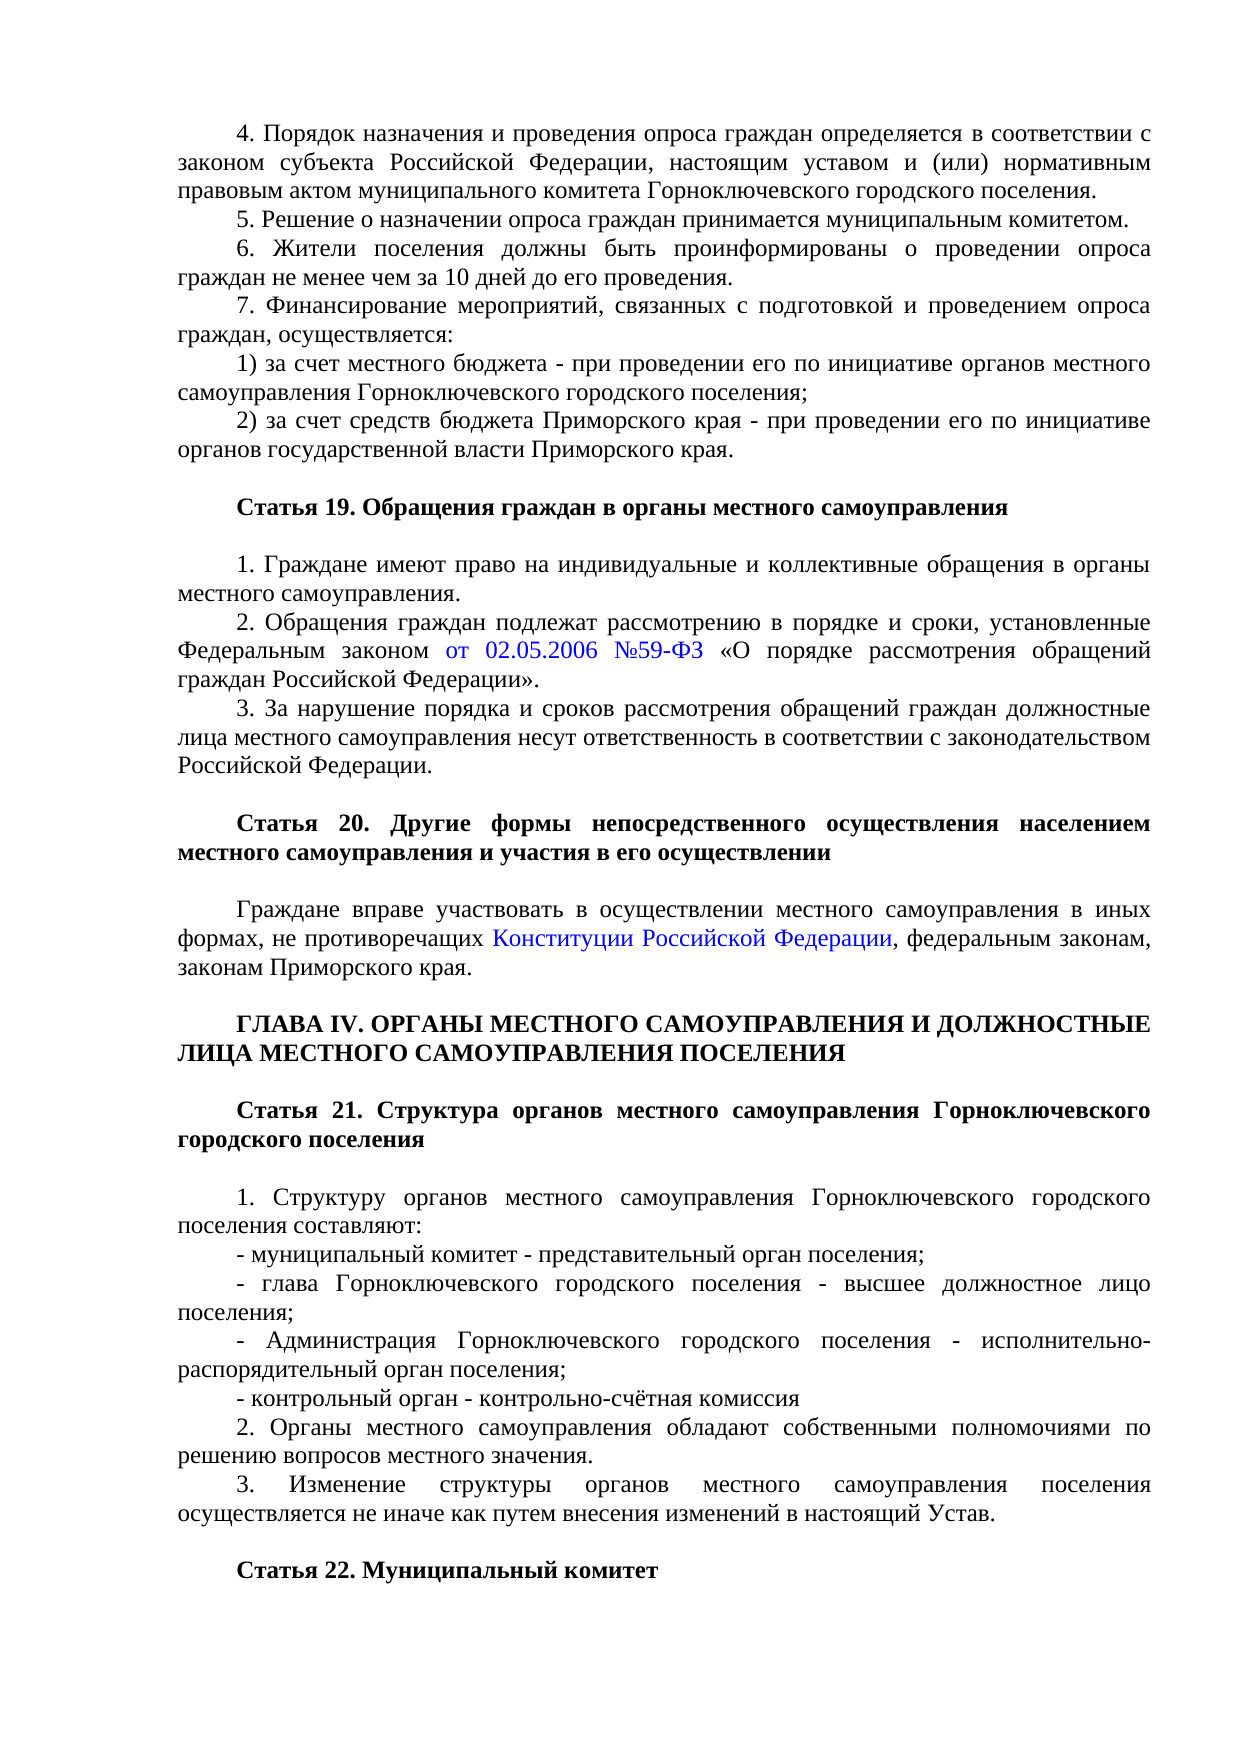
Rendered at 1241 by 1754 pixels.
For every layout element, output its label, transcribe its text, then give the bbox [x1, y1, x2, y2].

text 7. Финансирование мероприятий, связанных с подготовкой и проведением опроса граждан, осуществляется: [177, 291, 1152, 348]
text Статья 22. Муниципальный комитет [177, 1556, 1152, 1584]
text 6. Жители поселения должны быть проинформированы о проведении опроса граждан не менее чем за 10 дней до его проведения. [177, 233, 1152, 291]
text - глава Горноключевского городского поселения - высшее должностное лицо поселения; [177, 1268, 1152, 1326]
text 3. За нарушение порядка и сроков рассмотрения обращений граждан должностные лица местного самоуправления несут ответственность в соответствии с законодательством Российской Федерации. [177, 693, 1152, 779]
text 2. Органы местного самоуправления обладают собственными полномочиями по решению вопросов местного значения. [177, 1412, 1152, 1469]
text 1. Граждане имеют право на индивидуальные и коллективные обращения в органы местного самоуправления. [177, 549, 1152, 607]
text ГЛАВА IV. ОРГАНЫ МЕСТНОГО САМОУПРАВЛЕНИЯ И ДОЛЖНОСТНЫЕ ЛИЦА МЕСТНОГО САМОУПРАВЛЕНИЯ ПОСЕЛЕНИЯ [177, 1009, 1152, 1067]
text 2. Обращения граждан подлежат рассмотрению в порядке и сроки, установленные Федеральным законом от 02.05.2006 №59-ФЗ «О порядке рассмотрения обращений граждан Российской Федерации». [177, 607, 1152, 693]
text 1. Структуру органов местного самоуправления Горноключевского городского поселения составляют: [177, 1182, 1152, 1239]
text - Администрация Горноключевского городского поселения - исполнительно-распорядительный орган поселения; [177, 1326, 1152, 1383]
text Статья 19. Обращения граждан в органы местного самоуправления [177, 492, 1152, 521]
text - муниципальный комитет - представительный орган поселения; [177, 1239, 1152, 1268]
text 3. Изменение структуры органов местного самоуправления поселения осуществляется не иначе как путем внесения изменений в настоящий Устав. [177, 1469, 1152, 1527]
text - контрольный орган - контрольно-счётная комиссия [177, 1383, 1152, 1412]
text 1) за счет местного бюджета - при проведении его по инициативе органов местного самоуправления Горноключевского городского поселения; [177, 348, 1152, 406]
text Граждане вправе участвовать в осуществлении местного самоуправления в иных формах, не противоречащих Конституции Российской Федерации, федеральным законам, законам Приморского края. [177, 894, 1152, 981]
text Статья 21. Структура органов местного самоуправления Горноключевского городского поселения [177, 1096, 1152, 1153]
text 5. Решение о назначении опроса граждан принимается муниципальным комитетом. [177, 204, 1152, 233]
text 4. Порядок назначения и проведения опроса граждан определяется в соответствии с законом субъекта Российской Федерации, настоящим уставом и (или) нормативным правовым актом муниципального комитета Горноключевского городского поселения. [177, 118, 1152, 204]
text 2) за счет средств бюджета Приморского края - при проведении его по инициативе органов государственной власти Приморского края. [177, 406, 1152, 463]
text Статья 20. Другие формы непосредственного осуществления населением местного самоуправления и участия в его осуществлении [177, 808, 1152, 866]
